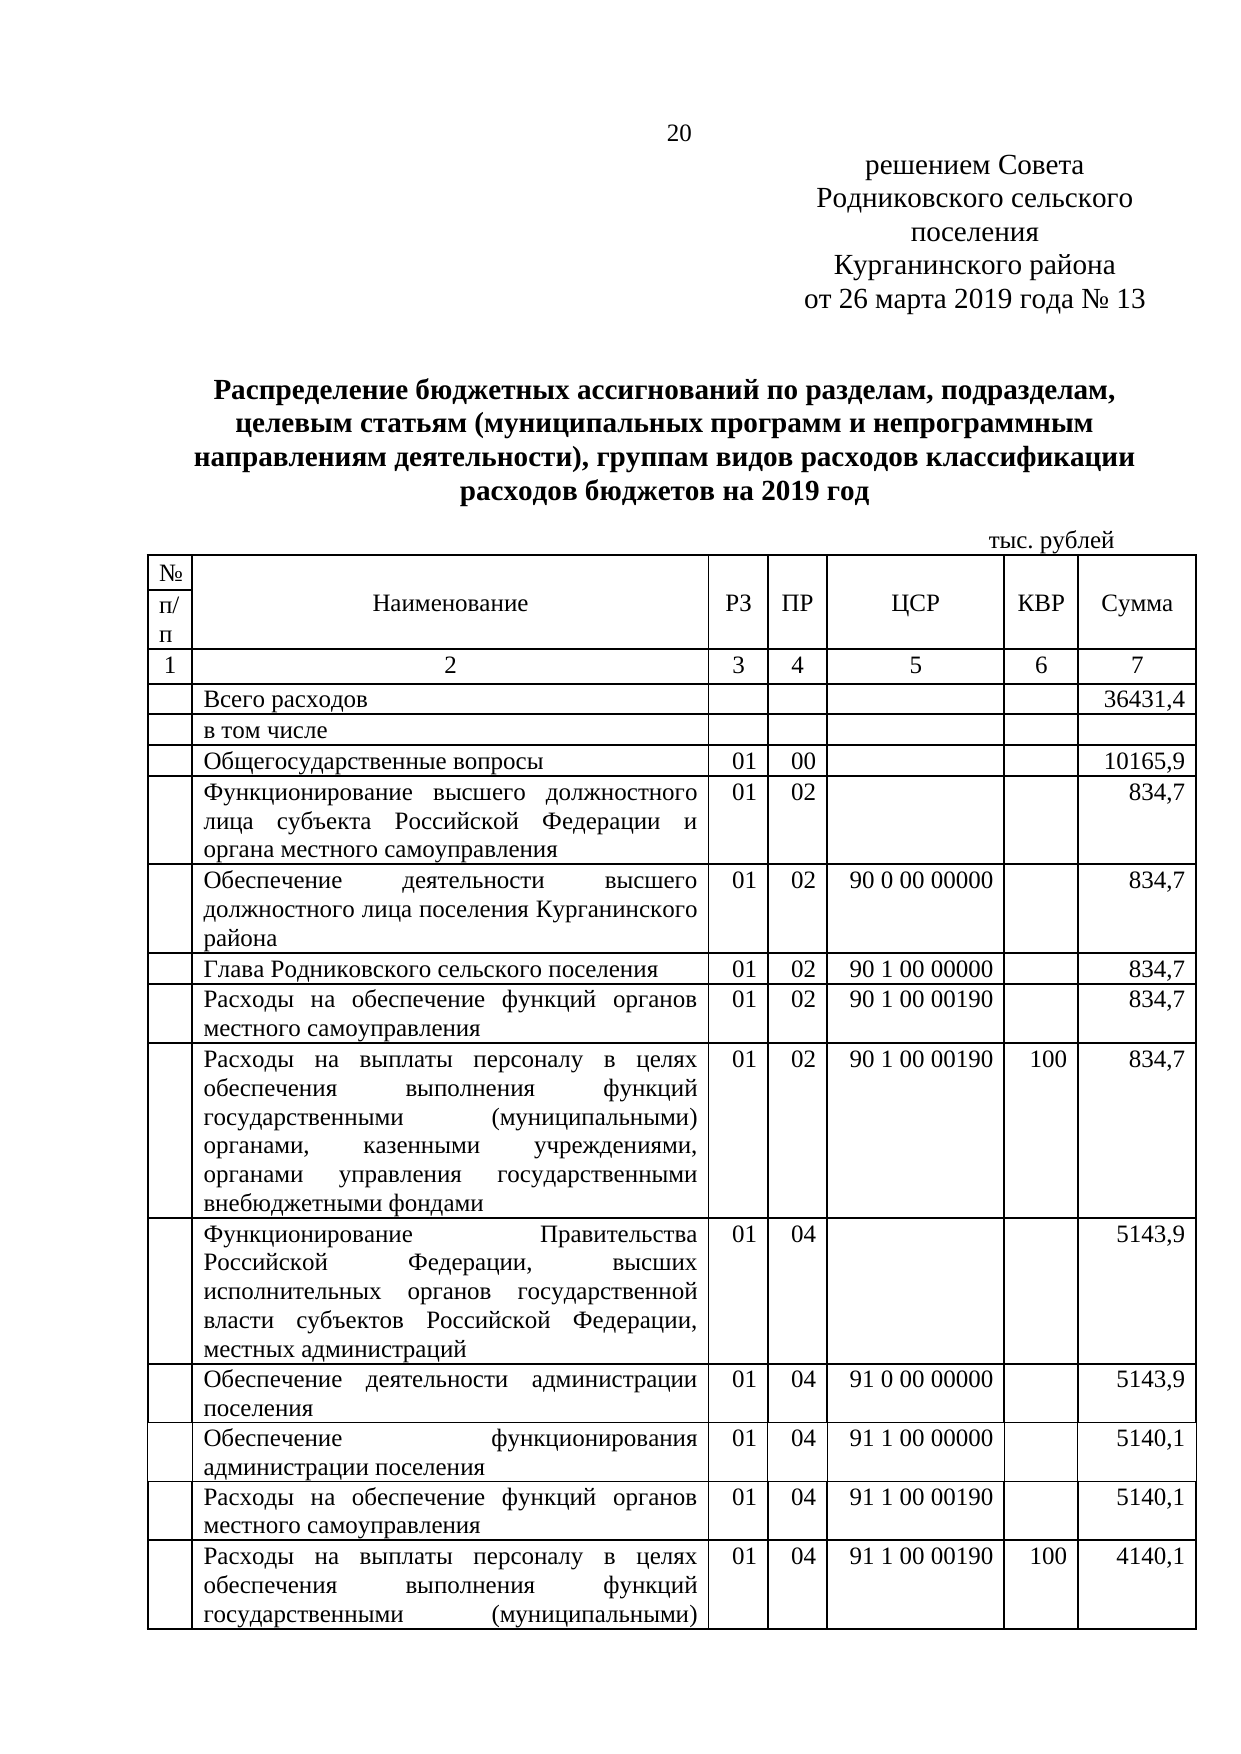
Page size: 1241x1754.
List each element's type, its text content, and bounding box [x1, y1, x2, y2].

table_header ПР [769, 556, 826, 648]
table_cell 5140,1 [1079, 1482, 1195, 1539]
table_cell Обеспечение деятельности высшего должностного лица поселения Курганинского района [193, 865, 708, 952]
table_header ЦСР [828, 556, 1003, 648]
table_cell 834,7 [1079, 954, 1195, 982]
table_cell Общегосударственные вопросы [193, 746, 708, 775]
table_cell 01 [709, 1423, 767, 1481]
table_header № [149, 556, 191, 588]
table_cell [149, 865, 191, 952]
table_cell 90 0 00 00000 [828, 865, 1003, 952]
table_cell 01 [709, 954, 767, 982]
table_cell [149, 1541, 191, 1627]
table_header РЗ [709, 556, 767, 648]
table_header Сумма [1079, 556, 1195, 648]
table_cell [149, 1365, 191, 1422]
table_cell 04 [769, 1365, 826, 1422]
table_cell 04 [769, 1219, 826, 1362]
table_cell [149, 685, 191, 713]
table_cell 2 [193, 650, 708, 682]
table_cell 834,7 [1079, 1044, 1195, 1217]
text Распределение бюджетных ассигнований по разделам, подразделам, [177, 372, 1152, 406]
table_cell Глава Родниковского сельского поселения [193, 954, 708, 982]
table_cell [1005, 1219, 1077, 1362]
table_cell 04 [769, 1482, 826, 1539]
table_cell [149, 985, 191, 1042]
table_cell 02 [769, 777, 826, 863]
table_cell [149, 954, 191, 982]
table_cell [828, 715, 1003, 744]
table_cell 01 [709, 1482, 767, 1539]
table_cell [1005, 1482, 1077, 1539]
table_cell 3 [709, 650, 767, 682]
table_cell [1005, 954, 1077, 982]
table_cell 5140,1 [1078, 1423, 1196, 1481]
table_cell [1005, 1423, 1077, 1481]
table_cell 1 [149, 650, 191, 682]
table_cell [193, 1541, 708, 1627]
table_cell [769, 685, 826, 713]
table_cell [149, 1482, 191, 1539]
table_cell 5 [828, 650, 1003, 682]
table_cell [1005, 777, 1077, 863]
table_cell [709, 715, 767, 744]
text направлениям деятельности), группам видов расходов классификации расходов бюджетов на 2019 год [177, 439, 1152, 506]
table_cell [149, 715, 191, 744]
text Курганинского района [768, 247, 1181, 281]
table_cell 02 [769, 985, 826, 1042]
table_cell в том числе [193, 715, 708, 744]
table_cell Расходы на обеспечение функций органов местного самоуправления [193, 1482, 708, 1539]
table_cell [709, 685, 767, 713]
table_cell 91 0 00 00000 [828, 1365, 1003, 1422]
table_header Наименование [193, 556, 708, 648]
table_cell 834,7 [1079, 777, 1195, 863]
table_cell 04 [769, 1541, 826, 1627]
text решением Совета [768, 147, 1181, 180]
table_cell 02 [769, 954, 826, 982]
table_cell [828, 685, 1003, 713]
table_cell 01 [709, 1365, 767, 1422]
table_cell Обеспечение функционирования администрации поселения [193, 1423, 708, 1481]
table_cell Обеспечение деятельности администрации поселения [193, 1365, 708, 1422]
table_cell п/п [149, 591, 191, 648]
table_cell [828, 1219, 1003, 1362]
table_cell [148, 1423, 192, 1481]
table_cell Функционирование высшего должностного лица субъекта Российской Федерации и органа местного самоуправления [193, 777, 708, 863]
table_cell 90 1 00 00190 [828, 985, 1003, 1042]
table_cell [1005, 746, 1077, 775]
table_cell [1005, 685, 1077, 713]
table_cell [149, 746, 191, 775]
table_cell [149, 1219, 191, 1362]
table_cell 02 [769, 865, 826, 952]
table_header КВР [1005, 556, 1077, 648]
text поселения [768, 214, 1181, 247]
table_cell 91 1 00 00000 [828, 1423, 1004, 1481]
table_cell 5143,9 [1079, 1365, 1195, 1422]
table_cell [769, 715, 826, 744]
table_cell Функционирование Правительства Российской Федерации, высших исполнительных органов государственной власти субъектов Российской Федерации, местных администраций [193, 1219, 708, 1362]
table_cell 7 [1079, 650, 1195, 682]
table_cell [1005, 985, 1077, 1042]
table_cell [1005, 715, 1077, 744]
table_cell 04 [768, 1423, 827, 1481]
table_cell 90 1 00 00190 [828, 1044, 1003, 1217]
table_cell [1005, 865, 1077, 952]
table_cell [828, 746, 1003, 775]
table_cell [1005, 1365, 1077, 1422]
table_cell [149, 777, 191, 863]
table_cell 834,7 [1079, 865, 1195, 952]
table_cell [149, 1044, 191, 1217]
table_cell 10165,9 [1079, 746, 1195, 775]
table_cell 01 [709, 865, 767, 952]
table_cell 4140,1 [1079, 1541, 1195, 1627]
table_cell 4 [769, 650, 826, 682]
text от 26 марта 2019 года № 13 [768, 281, 1181, 314]
table_cell 01 [709, 746, 767, 775]
table_cell 00 [769, 746, 826, 775]
table_cell Расходы на обеспечение функций органов местного самоуправления [193, 985, 708, 1042]
text тыс. рублей [177, 525, 1181, 554]
table_cell 36431,4 [1079, 685, 1195, 713]
table_cell 834,7 [1079, 985, 1195, 1042]
table_cell [1079, 715, 1195, 744]
table_cell 91 1 00 00190 [828, 1541, 1003, 1627]
table_cell 5143,9 [1079, 1219, 1195, 1362]
table_cell 02 [769, 1044, 826, 1217]
text Родниковского сельского [768, 180, 1181, 214]
table_cell Всего расходов [193, 685, 708, 713]
table_cell 01 [709, 1219, 767, 1362]
table_cell 01 [709, 777, 767, 863]
table_cell 91 1 00 00190 [828, 1482, 1003, 1539]
table_cell 01 [709, 1044, 767, 1217]
table_cell 6 [1005, 650, 1077, 682]
table_cell 01 [709, 1541, 767, 1627]
text целевым статьям (муниципальных программ и непрограммным [177, 406, 1152, 439]
table_cell 100 [1005, 1541, 1077, 1627]
table_cell 90 1 00 00000 [828, 954, 1003, 982]
table_cell [828, 777, 1003, 863]
table_cell 100 [1005, 1044, 1077, 1217]
table_cell 01 [709, 985, 767, 1042]
